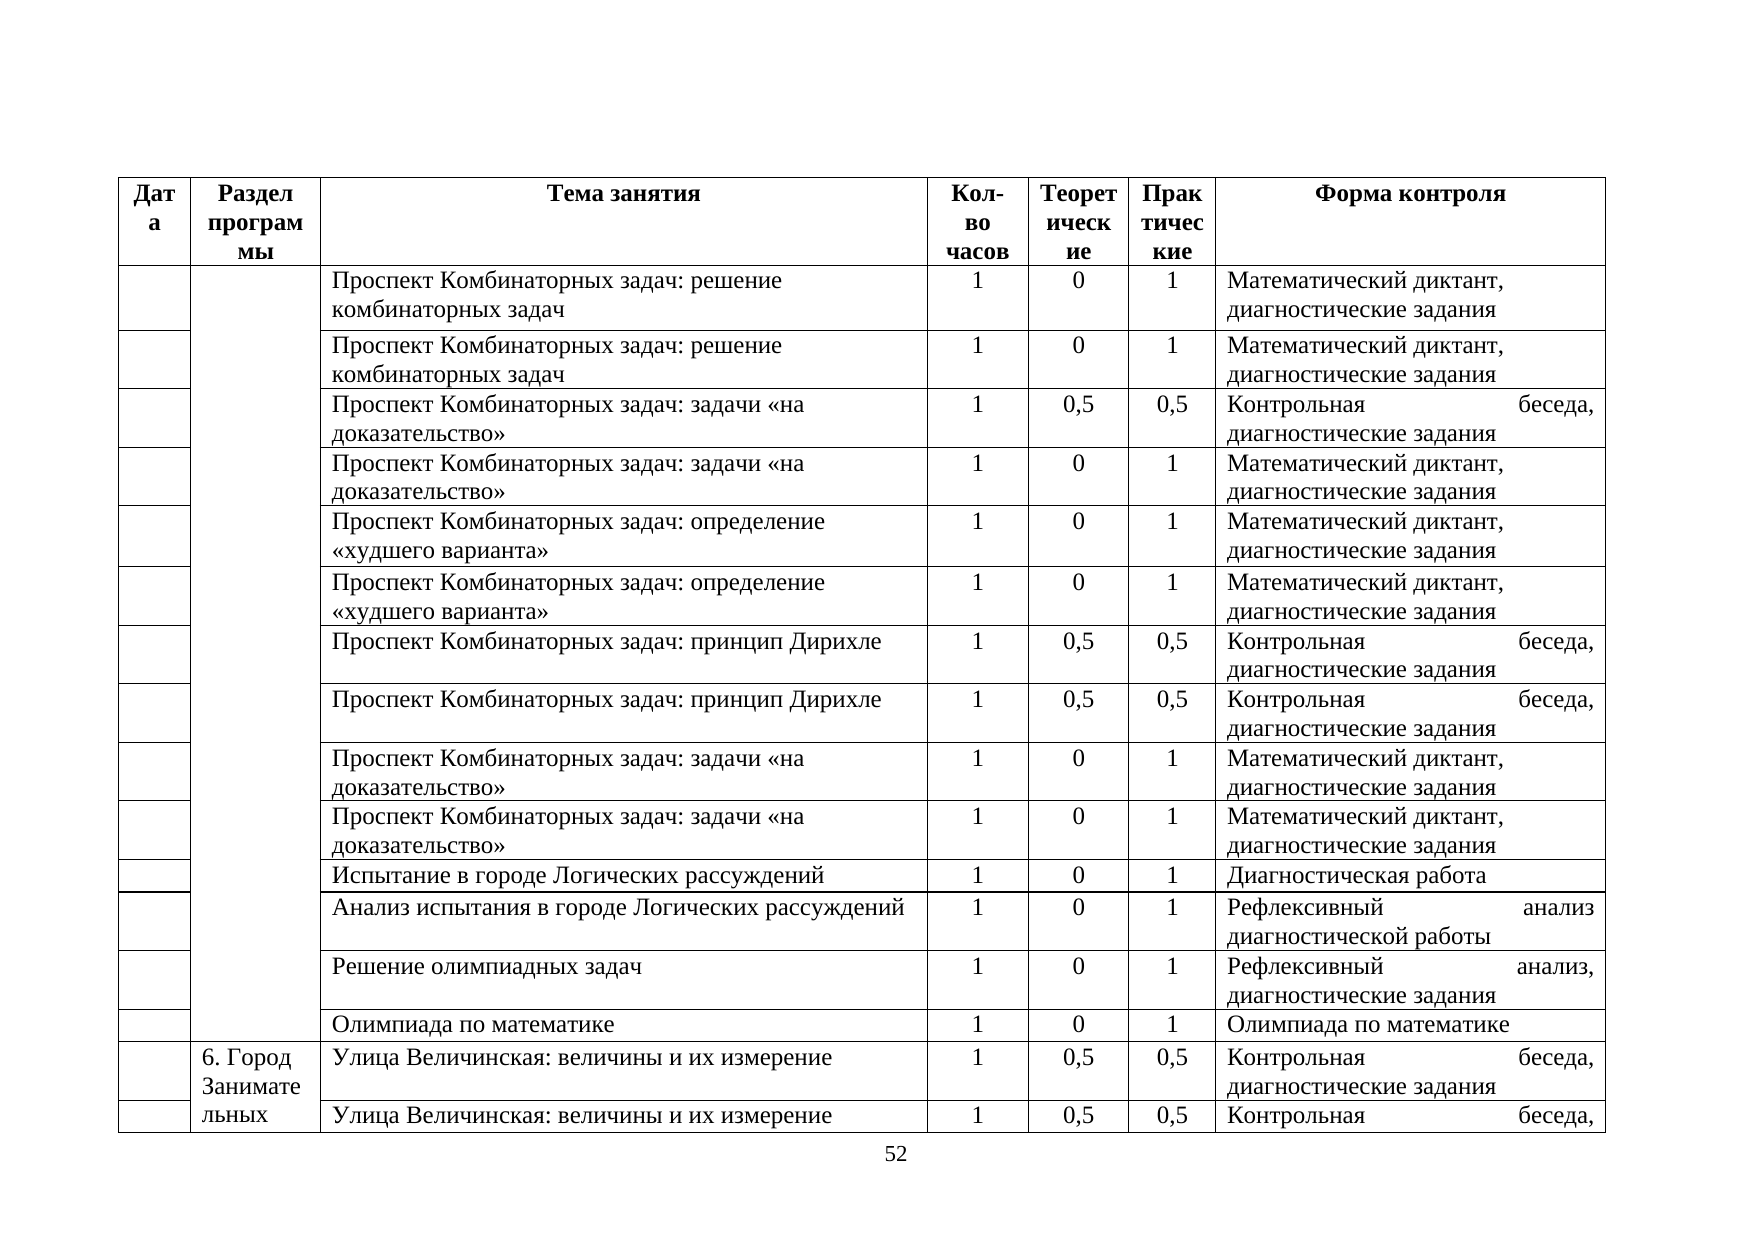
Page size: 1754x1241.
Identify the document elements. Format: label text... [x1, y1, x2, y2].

table_cell 1 [928, 389, 1028, 447]
table_cell 0,5 [1129, 684, 1215, 742]
table_cell 0,5 [1129, 626, 1215, 683]
table_cell 1 [928, 266, 1028, 329]
table_cell 1 [1129, 331, 1215, 388]
table_cell Улица Величинская: величины и их измерение [321, 1042, 927, 1099]
table_cell 1 [928, 331, 1028, 388]
table_cell [119, 1010, 190, 1041]
table_cell [119, 893, 190, 950]
table_cell 0 [1029, 1010, 1128, 1041]
table_header Форма контроля [1216, 178, 1605, 264]
table_cell Проспект Комбинаторных задач: определение «худшего варианта» [321, 567, 927, 625]
table_cell [119, 266, 190, 329]
table_cell 0,5 [1029, 684, 1128, 742]
table_cell 1 [1129, 448, 1215, 505]
table_cell Рефлексивный анализ диагностической работы [1216, 893, 1605, 950]
table_cell 6. Город Занимательных задач (27 часов) [191, 1042, 320, 1132]
table_cell 1 [1129, 951, 1215, 1008]
table_cell 1 [1129, 1010, 1215, 1041]
table_cell Контрольная беседа, диагностические задания [1216, 684, 1605, 742]
table_cell 0 [1029, 951, 1128, 1008]
table_cell 0,5 [1029, 626, 1128, 683]
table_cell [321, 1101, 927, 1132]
table_cell [119, 801, 190, 859]
table_cell 0 [1029, 743, 1128, 800]
table_cell 1 [928, 567, 1028, 625]
table_cell 0 [1029, 801, 1128, 859]
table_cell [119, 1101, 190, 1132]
table_cell 0,5 [1029, 389, 1128, 447]
table_cell 0 [1029, 893, 1128, 950]
table_cell 1 [1129, 506, 1215, 566]
table_cell 0,5 [1129, 389, 1215, 447]
table_header Теоретические [1029, 178, 1128, 264]
table_cell Контрольная беседа, диагностические задания [1216, 389, 1605, 447]
table_cell [119, 951, 190, 1008]
table_cell Математический диктант, диагностические задания [1216, 448, 1605, 505]
table_cell Проспект Комбинаторных задач: задачи «на доказательство» [321, 743, 927, 800]
table_cell 0 [1029, 266, 1128, 329]
table_cell Проспект Комбинаторных задач: задачи «на доказательство» [321, 448, 927, 505]
table_cell [119, 506, 190, 566]
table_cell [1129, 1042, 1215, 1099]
table_cell 1 [1129, 567, 1215, 625]
table_cell [119, 567, 190, 625]
table_cell [119, 684, 190, 742]
table_cell 1 [1129, 743, 1215, 800]
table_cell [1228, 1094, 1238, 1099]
table_cell Проспект Комбинаторных задач: решение комбинаторных задач [321, 331, 927, 388]
table_cell 1 [928, 1010, 1028, 1041]
table_header Дата [119, 178, 190, 264]
table_cell Рефлексивный анализ, диагностические задания [1216, 951, 1605, 1008]
table_cell 1 [928, 626, 1028, 683]
table_cell 1 [928, 743, 1028, 800]
table_cell 0 [1029, 331, 1128, 388]
table_cell Решение олимпиадных задач [321, 951, 927, 1008]
table_cell Математический диктант, диагностические задания [1216, 506, 1605, 566]
table_cell Олимпиада по математике [321, 1010, 927, 1041]
table_cell Математический диктант, диагностические задания [1216, 567, 1605, 625]
table_cell Проспект Комбинаторных задач: принцип Дирихле [321, 626, 927, 683]
table_cell 0 [1029, 860, 1128, 891]
table_cell [119, 626, 190, 683]
table_cell 0 [1029, 506, 1128, 566]
table_cell 1 [928, 684, 1028, 742]
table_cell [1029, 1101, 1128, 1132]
table_cell 0,5 [1029, 1042, 1128, 1099]
table_cell 1 [1129, 266, 1215, 329]
table_cell Олимпиада по математике [1216, 1010, 1605, 1041]
table_cell 1 [928, 506, 1028, 566]
table_cell 1 [1129, 801, 1215, 859]
table_cell Диагностическая работа [1216, 860, 1605, 891]
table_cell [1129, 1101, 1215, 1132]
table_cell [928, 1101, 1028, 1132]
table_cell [1216, 266, 1605, 329]
table_cell Анализ испытания в городе Логических рассуждений [321, 893, 927, 950]
table_cell [119, 1042, 190, 1099]
table_cell [119, 331, 190, 388]
table_cell [119, 743, 190, 800]
table_cell Проспект Комбинаторных задач: определение «худшего варианта» [321, 506, 927, 566]
table_cell 1 [1129, 860, 1215, 891]
table_header Тема занятия [321, 178, 927, 264]
table_header Практические [1129, 178, 1215, 264]
table_cell Контрольная беседа, диагностические задания [1216, 626, 1605, 683]
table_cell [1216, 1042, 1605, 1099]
table_cell 1 [928, 801, 1028, 859]
table_cell Математический диктант, диагностические задания [1216, 331, 1605, 388]
table_cell Проспект Комбинаторных задач: решение комбинаторных задач [321, 266, 927, 329]
table_cell 1 [928, 448, 1028, 505]
table_cell 1 [928, 860, 1028, 891]
table_cell [119, 860, 190, 891]
table_cell [119, 389, 190, 447]
table_cell Проспект Комбинаторных задач: задачи «на доказательство» [321, 801, 927, 859]
table_cell Математический диктант, диагностические задания [1216, 743, 1605, 800]
table_cell [119, 448, 190, 505]
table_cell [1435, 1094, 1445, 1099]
table_cell Математический диктант, диагностические задания [1216, 801, 1605, 859]
table_cell Проспект Комбинаторных задач: принцип Дирихле [321, 684, 927, 742]
table_cell 1 [928, 951, 1028, 1008]
table_header Раздел программы [191, 178, 320, 264]
table_cell Испытание в городе Логических рассуждений [321, 860, 927, 891]
table_cell 0 [1029, 567, 1128, 625]
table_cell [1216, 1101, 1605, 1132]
table_cell 1 [928, 1042, 1028, 1099]
table_cell 0 [1029, 448, 1128, 505]
table_cell 1 [928, 893, 1028, 950]
table_cell 1 [1129, 893, 1215, 950]
table_header Кол-во часов [928, 178, 1028, 264]
table_cell Проспект Комбинаторных задач: задачи «на доказательство» [321, 389, 927, 447]
